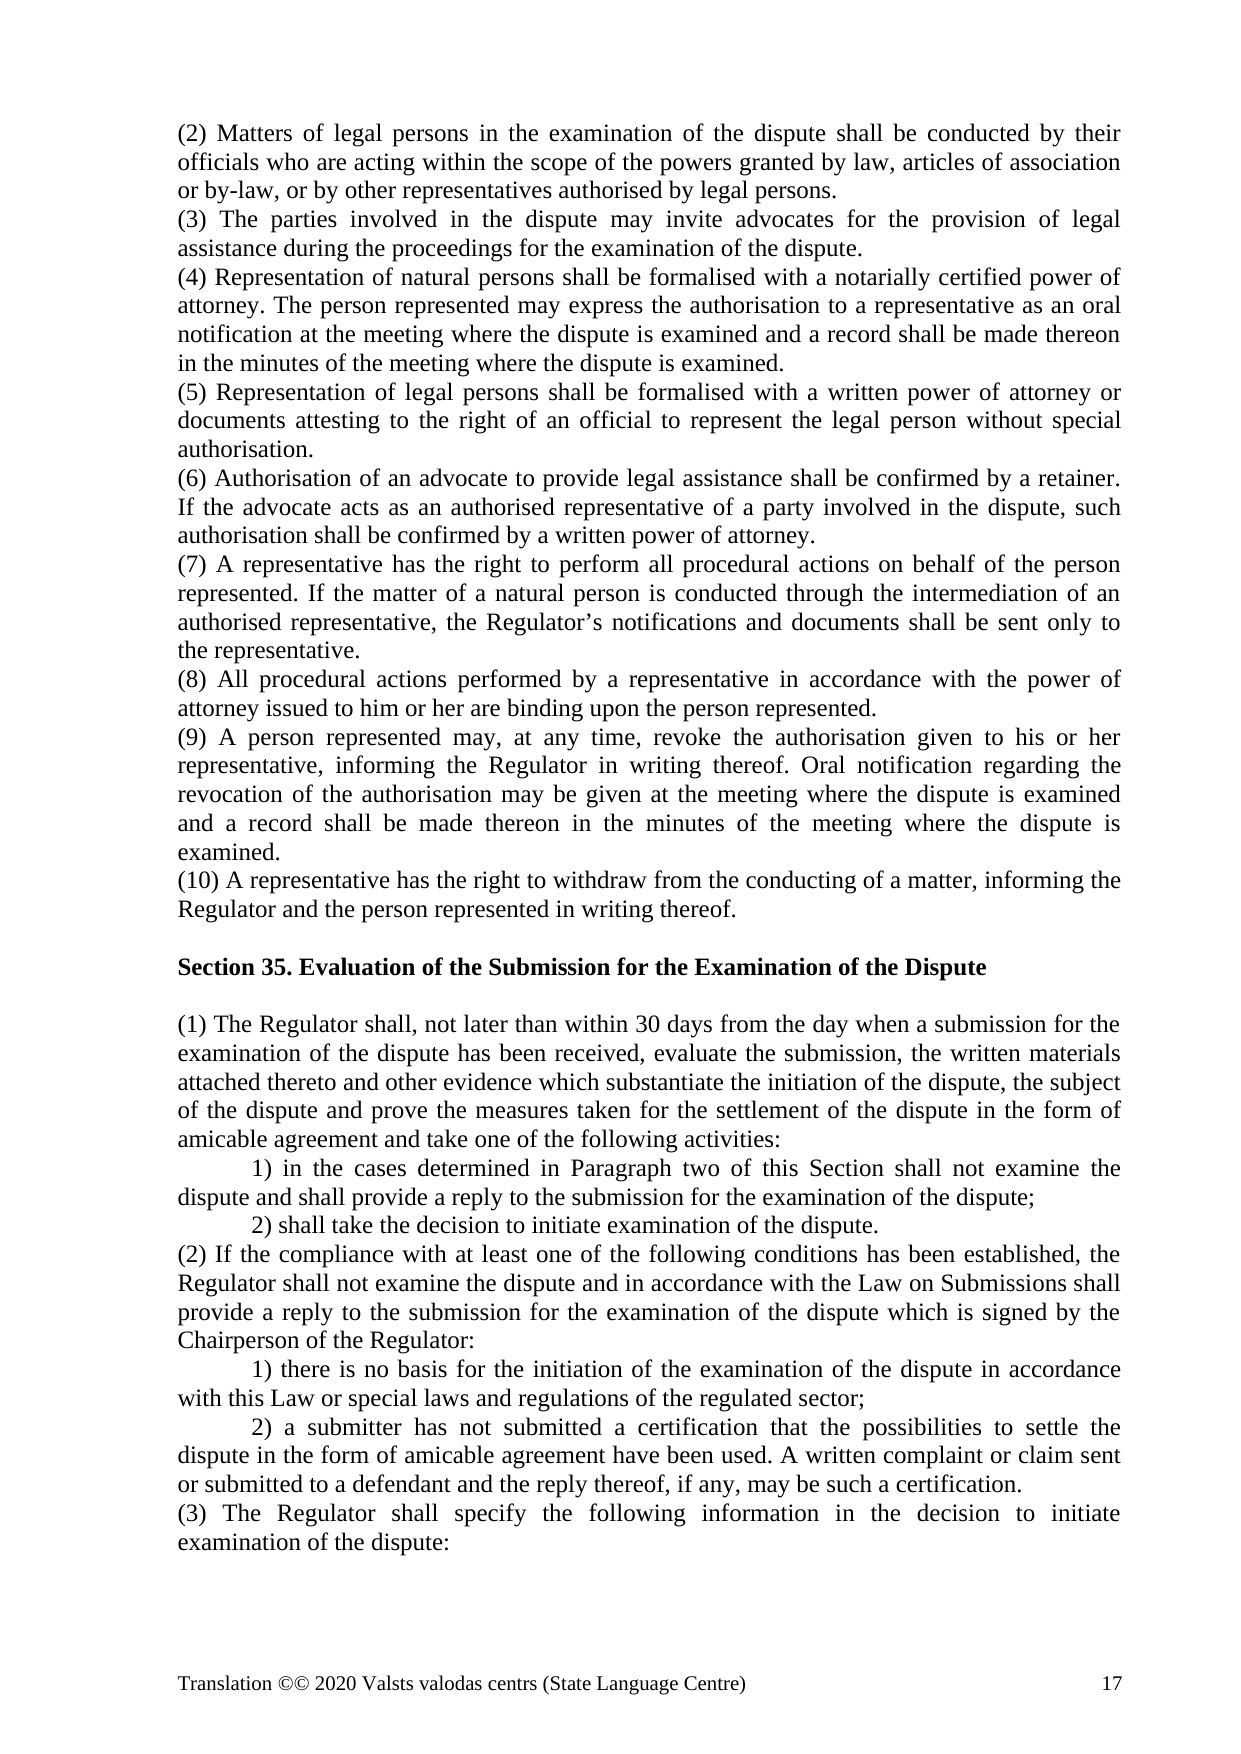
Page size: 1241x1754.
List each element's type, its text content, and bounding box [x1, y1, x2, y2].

text (5) Representation of legal persons shall be formalised with a written power of attorney or documents attesting to the right of an official to represent the legal person without special authorisation. [177, 377, 1122, 463]
text (6) Authorisation of an advocate to provide legal assistance shall be confirmed by a retainer. If the advocate acts as an authorised representative of a party involved in the dispute, such authorisation shall be confirmed by a written power of attorney. [177, 463, 1122, 549]
text 1) there is no basis for the initiation of the examination of the dispute in accordance with this Law or special laws and regulations of the regulated sector; [177, 1354, 1122, 1412]
text Section 35. Evaluation of the Submission for the Examination of the Dispute [177, 952, 1122, 981]
text 2) shall take the decision to initiate examination of the dispute. [177, 1211, 1122, 1239]
text (4) Representation of natural persons shall be formalised with a notarially certified power of attorney. The person represented may express the authorisation to a representative as an oral notification at the meeting where the dispute is examined and a record shall be made thereon in the minutes of the meeting where the dispute is examined. [177, 262, 1122, 377]
text (10) A representative has the right to withdraw from the conducting of a matter, informing the Regulator and the person represented in writing thereof. [177, 866, 1122, 923]
text (7) A representative has the right to perform all procedural actions on behalf of the person represented. If the matter of a natural person is conducted through the intermediation of an authorised representative, the Regulator’s notifications and documents shall be sent only to the representative. [177, 549, 1122, 664]
text (3) The Regulator shall specify the following information in the decision to initiate examination of the dispute: [177, 1498, 1122, 1556]
text 2) a submitter has not submitted a certification that the possibilities to settle the dispute in the form of amicable agreement have been used. A written complaint or claim sent or submitted to a defendant and the reply thereof, if any, may be such a certification. [177, 1412, 1122, 1498]
text (1) The Regulator shall, not later than within 30 days from the day when a submission for the examination of the dispute has been received, evaluate the submission, the written materials attached thereto and other evidence which substantiate the initiation of the dispute, the subject of the dispute and prove the measures taken for the settlement of the dispute in the form of amicable agreement and take one of the following activities: [177, 1009, 1122, 1153]
text (3) The parties involved in the dispute may invite advocates for the provision of legal assistance during the proceedings for the examination of the dispute. [177, 204, 1122, 262]
text (2) If the compliance with at least one of the following conditions has been established, the Regulator shall not examine the dispute and in accordance with the Law on Submissions shall provide a reply to the submission for the examination of the dispute which is signed by the Chairperson of the Regulator: [177, 1239, 1122, 1354]
text (2) Matters of legal persons in the examination of the dispute shall be conducted by their officials who are acting within the scope of the powers granted by law, articles of association or by-law, or by other representatives authorised by legal persons. [177, 118, 1122, 204]
text (9) A person represented may, at any time, revoke the authorisation given to his or her representative, informing the Regulator in writing thereof. Oral notification regarding the revocation of the authorisation may be given at the meeting where the dispute is examined and a record shall be made thereon in the minutes of the meeting where the dispute is examined. [177, 722, 1122, 866]
text 1) in the cases determined in Paragraph two of this Section shall not examine the dispute and shall provide a reply to the submission for the examination of the dispute; [177, 1153, 1122, 1211]
text (8) All procedural actions performed by a representative in accordance with the power of attorney issued to him or her are binding upon the person represented. [177, 664, 1122, 722]
